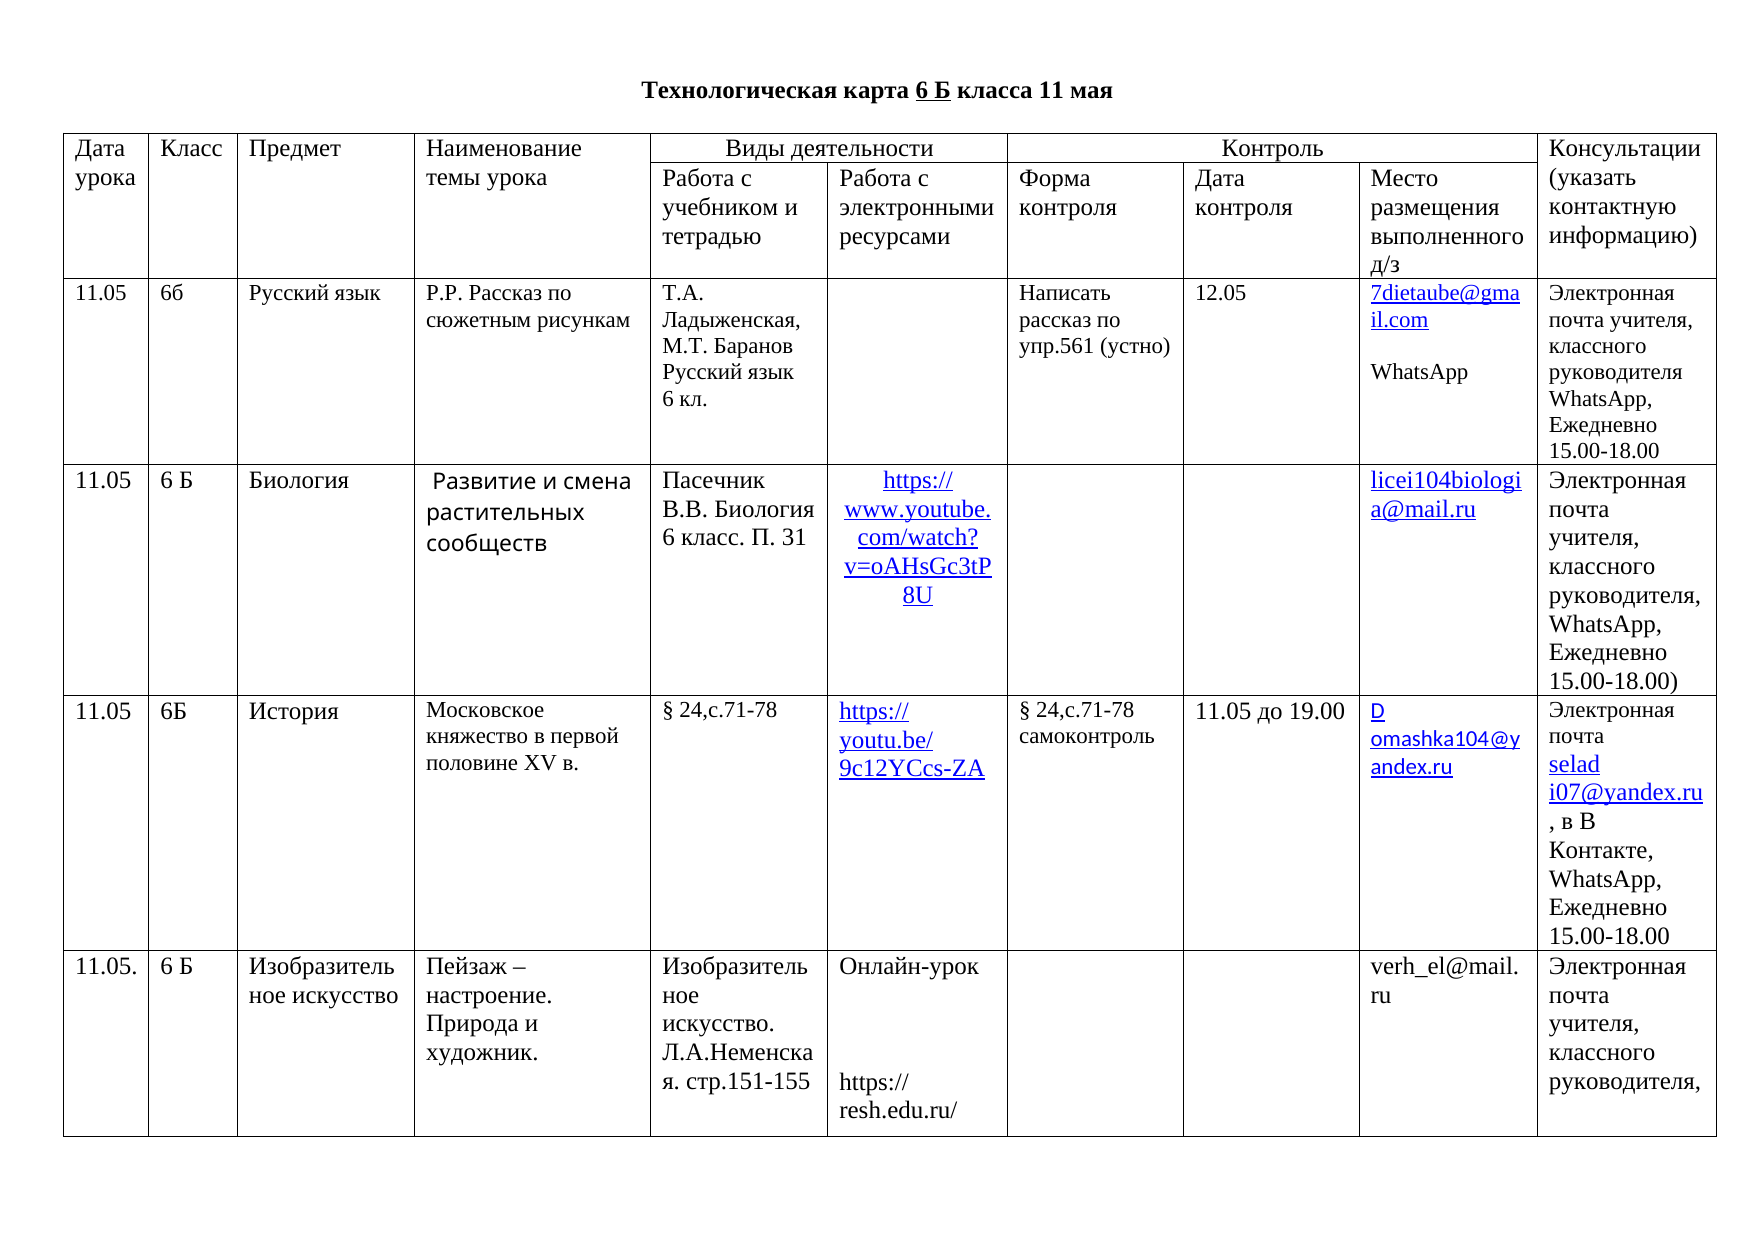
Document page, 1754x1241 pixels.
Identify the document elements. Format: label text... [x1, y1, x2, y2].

table_header Дата урока [64, 134, 148, 278]
table_cell Р.Р. Рассказ по сюжетным рисункам [415, 279, 650, 464]
table_header Контроль [1008, 134, 1537, 162]
table_header Предмет [238, 134, 414, 278]
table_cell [651, 951, 827, 1136]
table_cell verh_el@mail.ru [1360, 951, 1537, 1136]
table_cell Электронная почта seladi07@yandex.ru, в В Контакте, WhatsApp, Ежедневно 15.00-18.00 [1538, 696, 1716, 950]
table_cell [415, 951, 650, 1136]
table_cell История [238, 696, 414, 950]
table_cell Развитие и смена растительных сообществ [415, 465, 650, 695]
table_cell 11.05 [64, 696, 148, 950]
table_cell licei104biologia@mail.ru [1360, 465, 1537, 695]
table_cell 11.05. [64, 951, 148, 1136]
table_cell Место размещения выполненного д/з [1360, 163, 1537, 278]
table_cell [828, 279, 1007, 464]
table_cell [828, 951, 1007, 1136]
table_cell https://youtu.be/9c12YCcs-ZA [828, 696, 1007, 950]
table_cell § 24,с.71-78 [651, 696, 827, 950]
table_cell 6б [149, 279, 237, 464]
table_cell Domashka104@yandex.ru [1360, 696, 1537, 950]
table_cell 7dietaube@gmail.com WhatsApp [1360, 279, 1537, 464]
table_cell Работа с электронными ресурсами [828, 163, 1007, 278]
table_header Виды деятельности [651, 134, 1007, 162]
table_cell Т.А. Ладыженская, М.Т. Баранов Русский язык 6 кл. [651, 279, 827, 464]
table_cell 6Б [149, 696, 237, 950]
table_cell Форма контроля [1008, 163, 1183, 278]
table_cell 12.05 [1184, 279, 1359, 464]
table_cell Пасечник В.В. Биология 6 класс. П. 31 [651, 465, 827, 695]
table_cell 11.05 до 19.00 [1184, 696, 1359, 950]
table_cell Дата контроля [1184, 163, 1359, 278]
table_cell [1184, 465, 1359, 695]
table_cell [238, 951, 414, 1136]
table_cell Московское княжество в первой половине XV в. [415, 696, 650, 950]
table_cell 6 Б [149, 951, 237, 1136]
table_cell [1184, 951, 1359, 1136]
table_cell Работа с учебником и тетрадью [651, 163, 827, 278]
table_cell https://www.youtube.com/watch?v=oAHsGc3tP8U [828, 465, 1007, 695]
table_cell Русский язык [238, 279, 414, 464]
table_cell 11.05 [64, 465, 148, 695]
table_cell Электронная почта учителя, классного руководителя, WhatsApp, Ежедневно 15.00-18.00) [1538, 465, 1716, 695]
table_cell Написать рассказ по упр.561 (устно) [1008, 279, 1183, 464]
table_cell Электронная почта учителя, классного руководителя WhatsApp, Ежедневно 15.00-18.00 [1538, 279, 1716, 464]
table_header Класс [149, 134, 237, 278]
table_cell [1008, 465, 1183, 695]
table_cell 11.05 [64, 279, 148, 464]
table_cell Биология [238, 465, 414, 695]
table_header Консультации (указать контактную информацию) [1538, 134, 1716, 278]
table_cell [1538, 951, 1716, 1136]
table_header Наименование темы урока [415, 134, 650, 278]
table_cell 6 Б [149, 465, 237, 695]
table_cell [1008, 951, 1183, 1136]
table_cell § 24,с.71-78 самоконтроль [1008, 696, 1183, 950]
text Технологическая карта 6 Б класса 11 мая [75, 75, 1679, 104]
